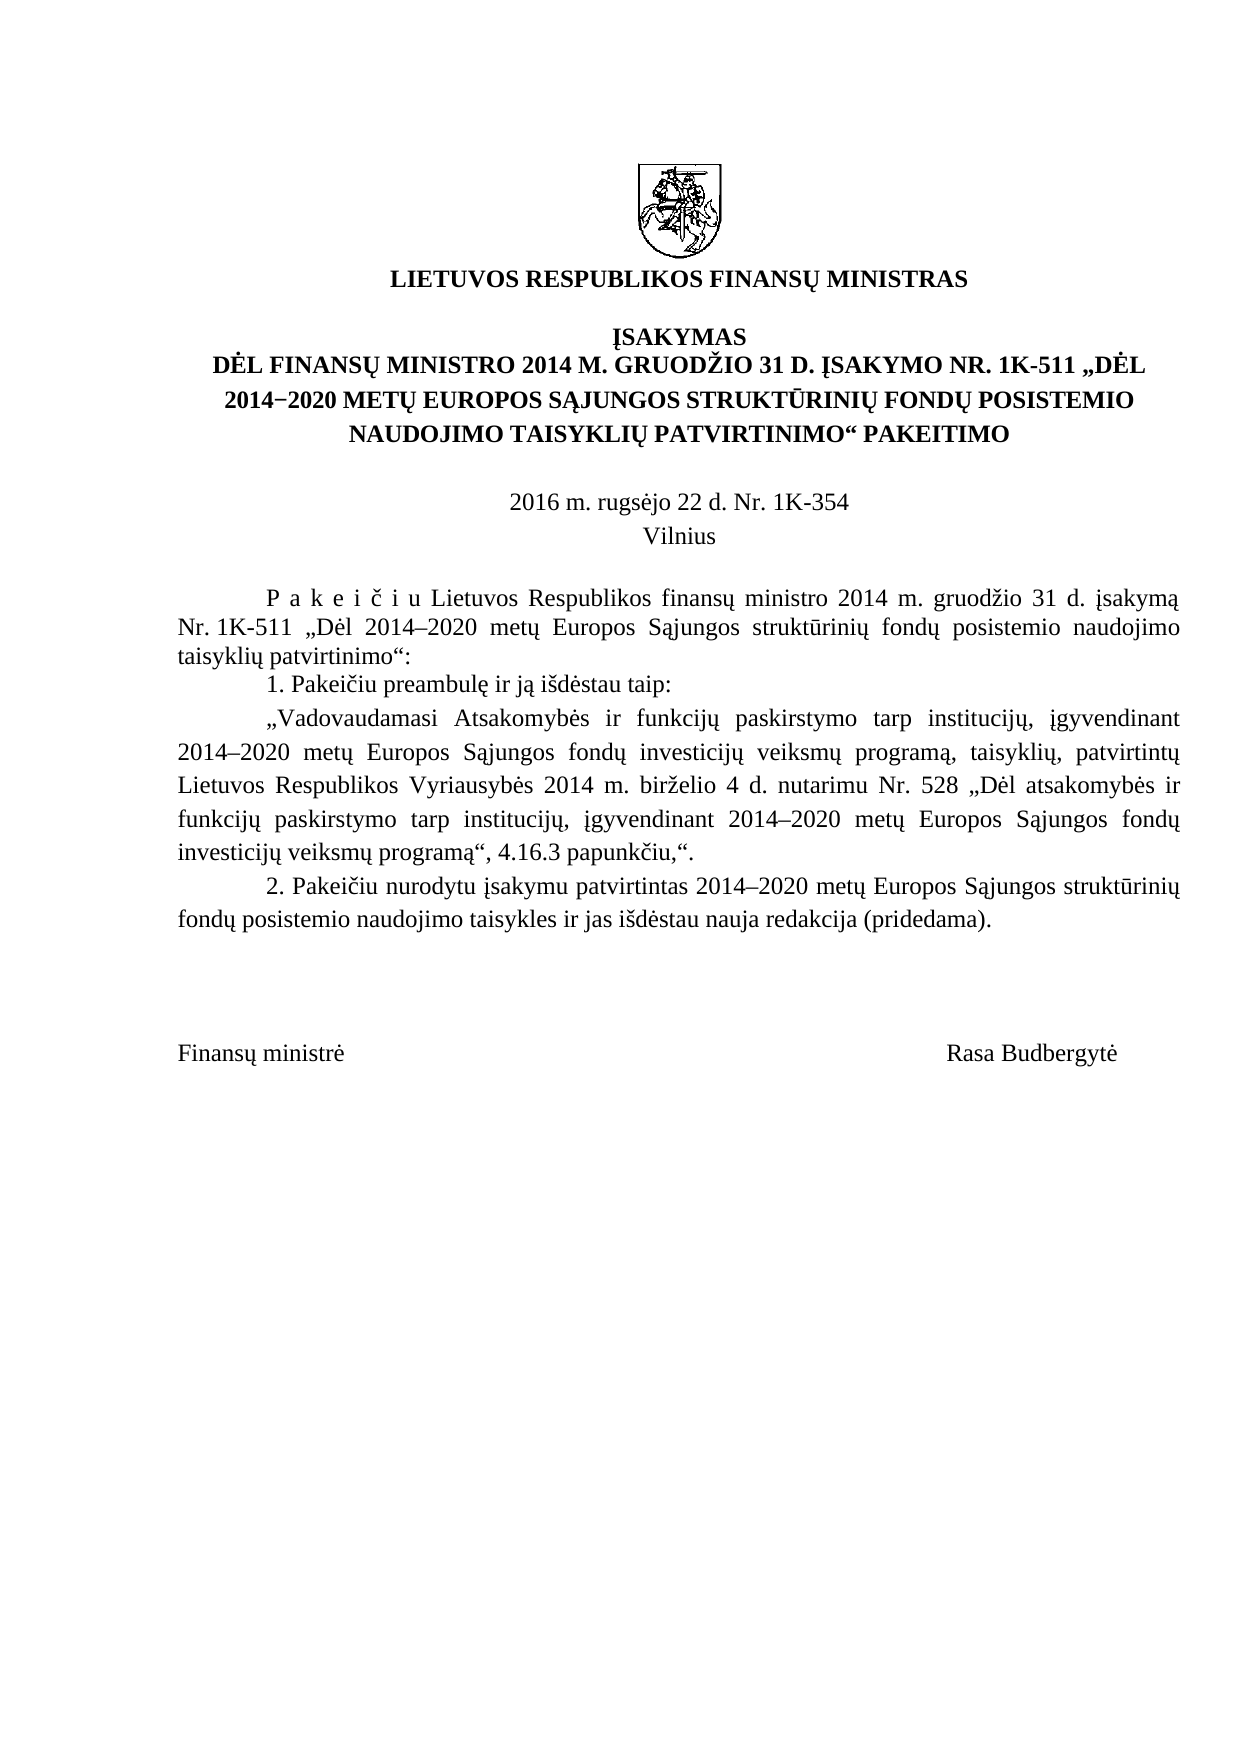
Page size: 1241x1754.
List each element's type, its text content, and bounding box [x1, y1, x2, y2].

text 2016 m. rugsėjo 22 d. Nr. 1K-354 [177, 487, 1181, 516]
text Finansų ministrė Rasa Budbergytė [177, 1038, 1181, 1067]
text Vilnius [177, 521, 1181, 550]
text DĖL FINANSŲ MINISTRO 2014 M. GRUODŽIO 31 D. ĮSAKYMO NR. 1K-511 „DĖL 2014−2020 METŲ EUROPOS SĄJUNGOS STRUKTŪRINIŲ FONDŲ POSISTEMIO NAUDOJIMO TAISYKLIŲ PATVIRTINIMO“ PAKEITIMO [177, 350, 1181, 448]
text „Vadovaudamasi Atsakomybės ir funkcijų paskirstymo tarp institucijų, įgyvendinant 2014–2020 metų Europos Sąjungos fondų investicijų veiksmų programą, taisyklių, patvirtintų Lietuvos Respublikos Vyriausybės 2014 m. birželio 4 d. nutarimu Nr. 528 „Dėl atsakomybės ir funkcijų paskirstymo tarp institucijų, įgyvendinant 2014–2020 metų Europos Sąjungos fondų investicijų veiksmų programą“, 4.16.3 papunkčiu,“. [177, 703, 1181, 866]
text ĮSAKYMAS [177, 322, 1181, 350]
text 2. Pakeičiu nurodytu įsakymu patvirtintas 2014–2020 metų Europos Sąjungos struktūrinių fondų posistemio naudojimo taisykles ir jas išdėstau nauja redakcija (pridedama). [177, 871, 1181, 933]
text 1. Pakeičiu preambulę ir ją išdėstau taip: [177, 669, 1181, 698]
text P a k e i č i u Lietuvos Respublikos finansų ministro 2014 m. gruodžio 31 d. įsakymą Nr. 1K-511 „Dėl 2014–2020 metų Europos Sąjungos struktūrinių fondų posistemio naudojimo taisyklių patvirtinimo“: [177, 583, 1181, 669]
text LIETUVOS RESPUBLIKOS FINANSŲ MINISTRAS [177, 264, 1181, 293]
picture [630, 161, 728, 265]
